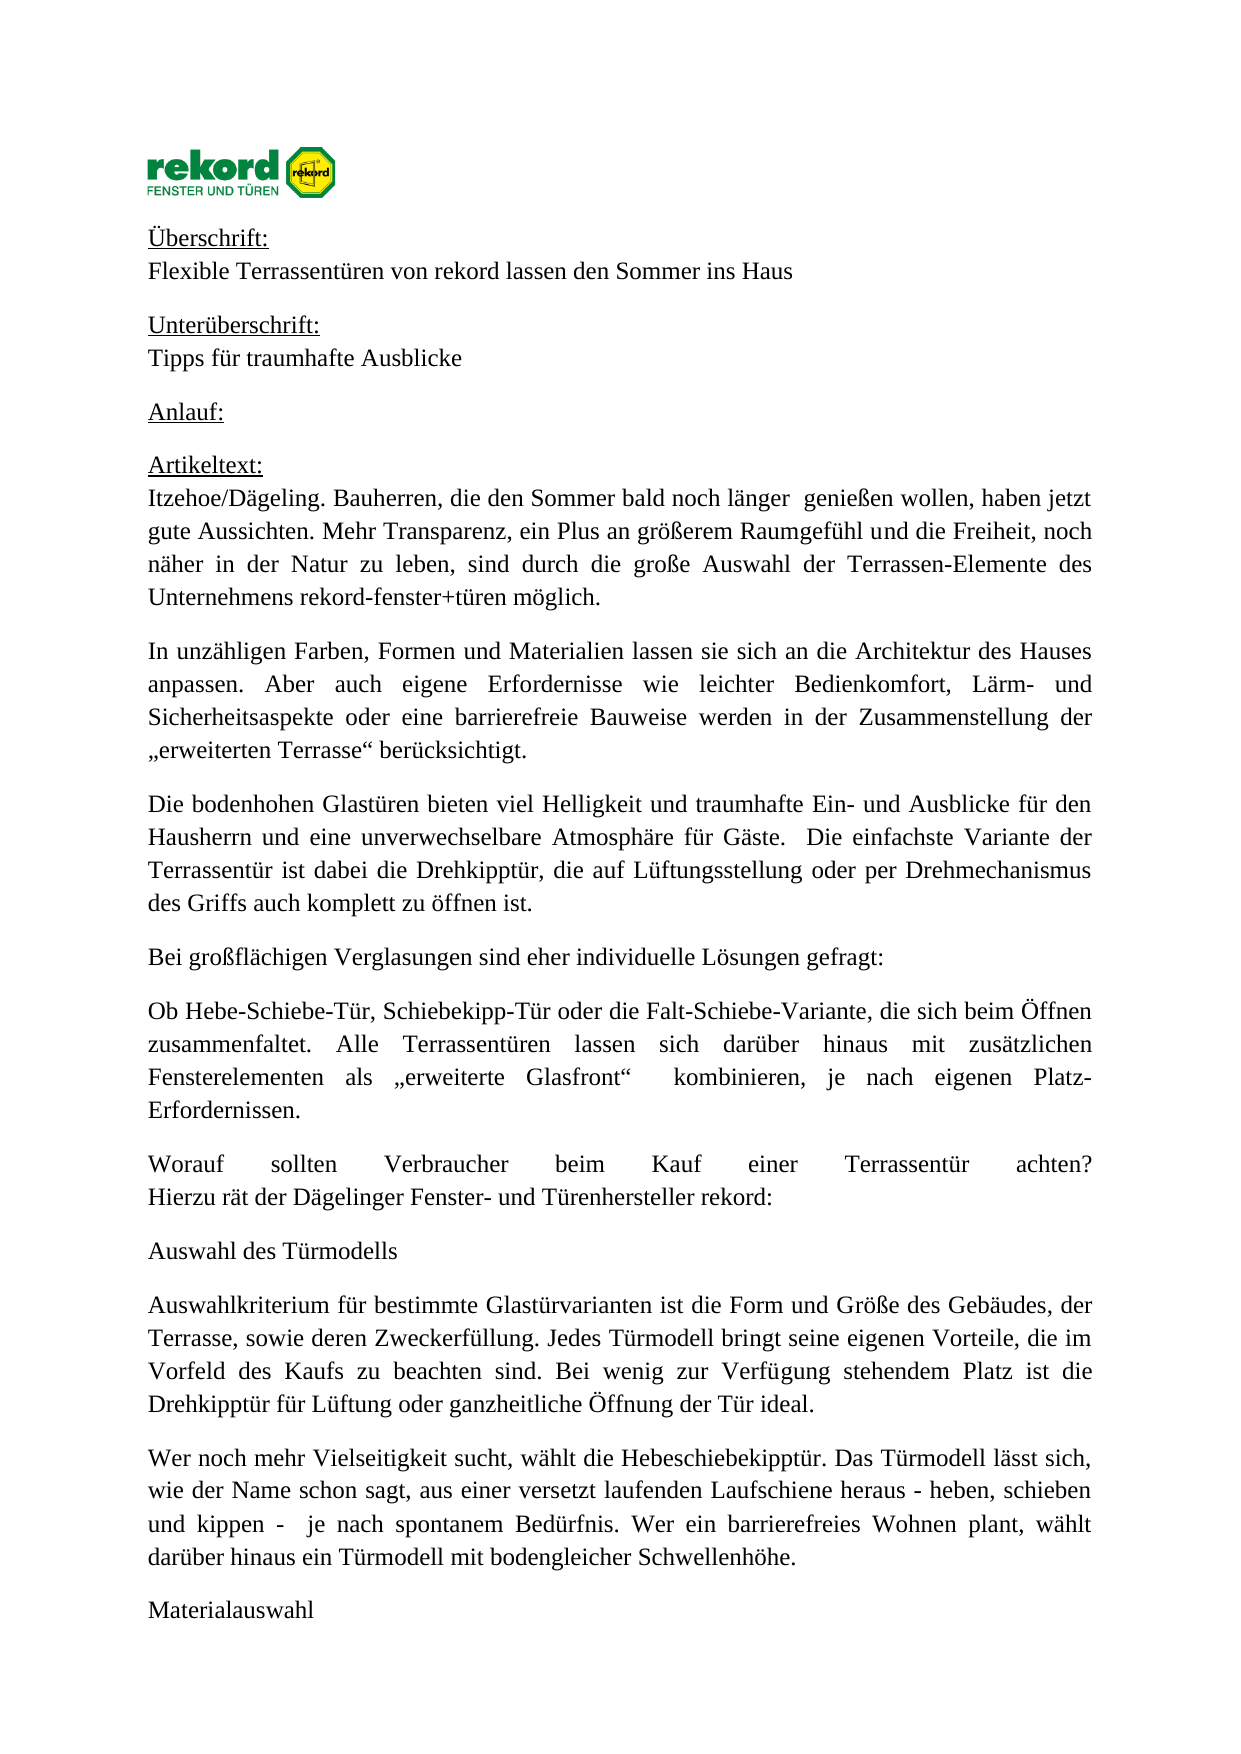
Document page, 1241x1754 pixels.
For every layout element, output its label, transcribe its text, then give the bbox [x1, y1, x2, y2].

text Artikeltext: Itzehoe/Dägeling. Bauherren, die den Sommer bald noch länger genießen wollen, haben jetzt gute Aussichten. Mehr Transparenz, ein Plus an größerem Raumgefühl und die Freiheit, noch näher in der Natur zu leben, sind durch die große Auswahl der Terrassen-Elemente des Unternehmens rekord-fenster+türen möglich. [148, 450, 1093, 611]
text Auswahlkriterium für bestimmte Glastürvarianten ist die Form und Größe des Gebäudes, der Terrasse, sowie deren Zweckerfüllung. Jedes Türmodell bringt seine eigenen Vorteile, die im Vorfeld des Kaufs zu beachten sind. Bei wenig zur Verfügung stehendem Platz ist die Drehkipptür für Lüftung oder ganzheitliche Öffnung der Tür ideal. [148, 1290, 1093, 1417]
picture [147, 147, 336, 198]
text In unzähligen Farben, Formen und Materialien lassen sie sich an die Architektur des Hauses anpassen. Aber auch eigene Erfordernisse wie leichter Bedienkomfort, Lärm- und Sicherheitsaspekte oder eine barrierefreie Bauweise werden in der Zusammenstellung der „erweiterten Terrasse“ berücksichtigt. [148, 636, 1093, 764]
text Wer noch mehr Vielseitigkeit sucht, wählt die Hebeschiebekipptür. Das Türmodell lässt sich, wie der Name schon sagt, aus einer versetzt laufenden Laufschiene heraus - heben, schieben und kippen - je nach spontanem Bedürfnis. Wer ein barrierefreies Wohnen plant, wählt darüber hinaus ein Türmodell mit bodengleicher Schwellenhöhe. [148, 1443, 1093, 1570]
text Worauf sollten Verbraucher beim Kauf einer Terrassentür achten? Hierzu rät der Dägelinger Fenster- und Türenhersteller rekord: [148, 1149, 1093, 1211]
text Auswahl des Türmodells [148, 1236, 1093, 1264]
text Ob Hebe-Schiebe-Tür, Schiebekipp-Tür oder die Falt-Schiebe-Variante, die sich beim Öffnen zusammenfaltet. Alle Terrassentüren lassen sich darüber hinaus mit zusätzlichen Fensterelementen als „erweiterte Glasfront“ kombinieren, je nach eigenen Platz-Erfordernissen. [148, 996, 1093, 1124]
text Materialauswahl [148, 1596, 1093, 1624]
text Bei großflächigen Verglasungen sind eher individuelle Lösungen gefragt: [148, 942, 1093, 971]
text Unterüberschrift: Tipps für traumhafte Ausblicke [148, 310, 1093, 371]
text Überschrift: Flexible Terrassentüren von rekord lassen den Sommer ins Haus [148, 223, 1093, 284]
text Die bodenhohen Glastüren bieten viel Helligkeit und traumhafte Ein- und Ausblicke für den Hausherrn und eine unverwechselbare Atmosphäre für Gäste. Die einfachste Variante der Terrassentür ist dabei die Drehkipptür, die auf Lüftungsstellung oder per Drehmechanismus des Griffs auch komplett zu öffnen ist. [148, 789, 1093, 917]
text Anlauf: [148, 397, 1093, 425]
